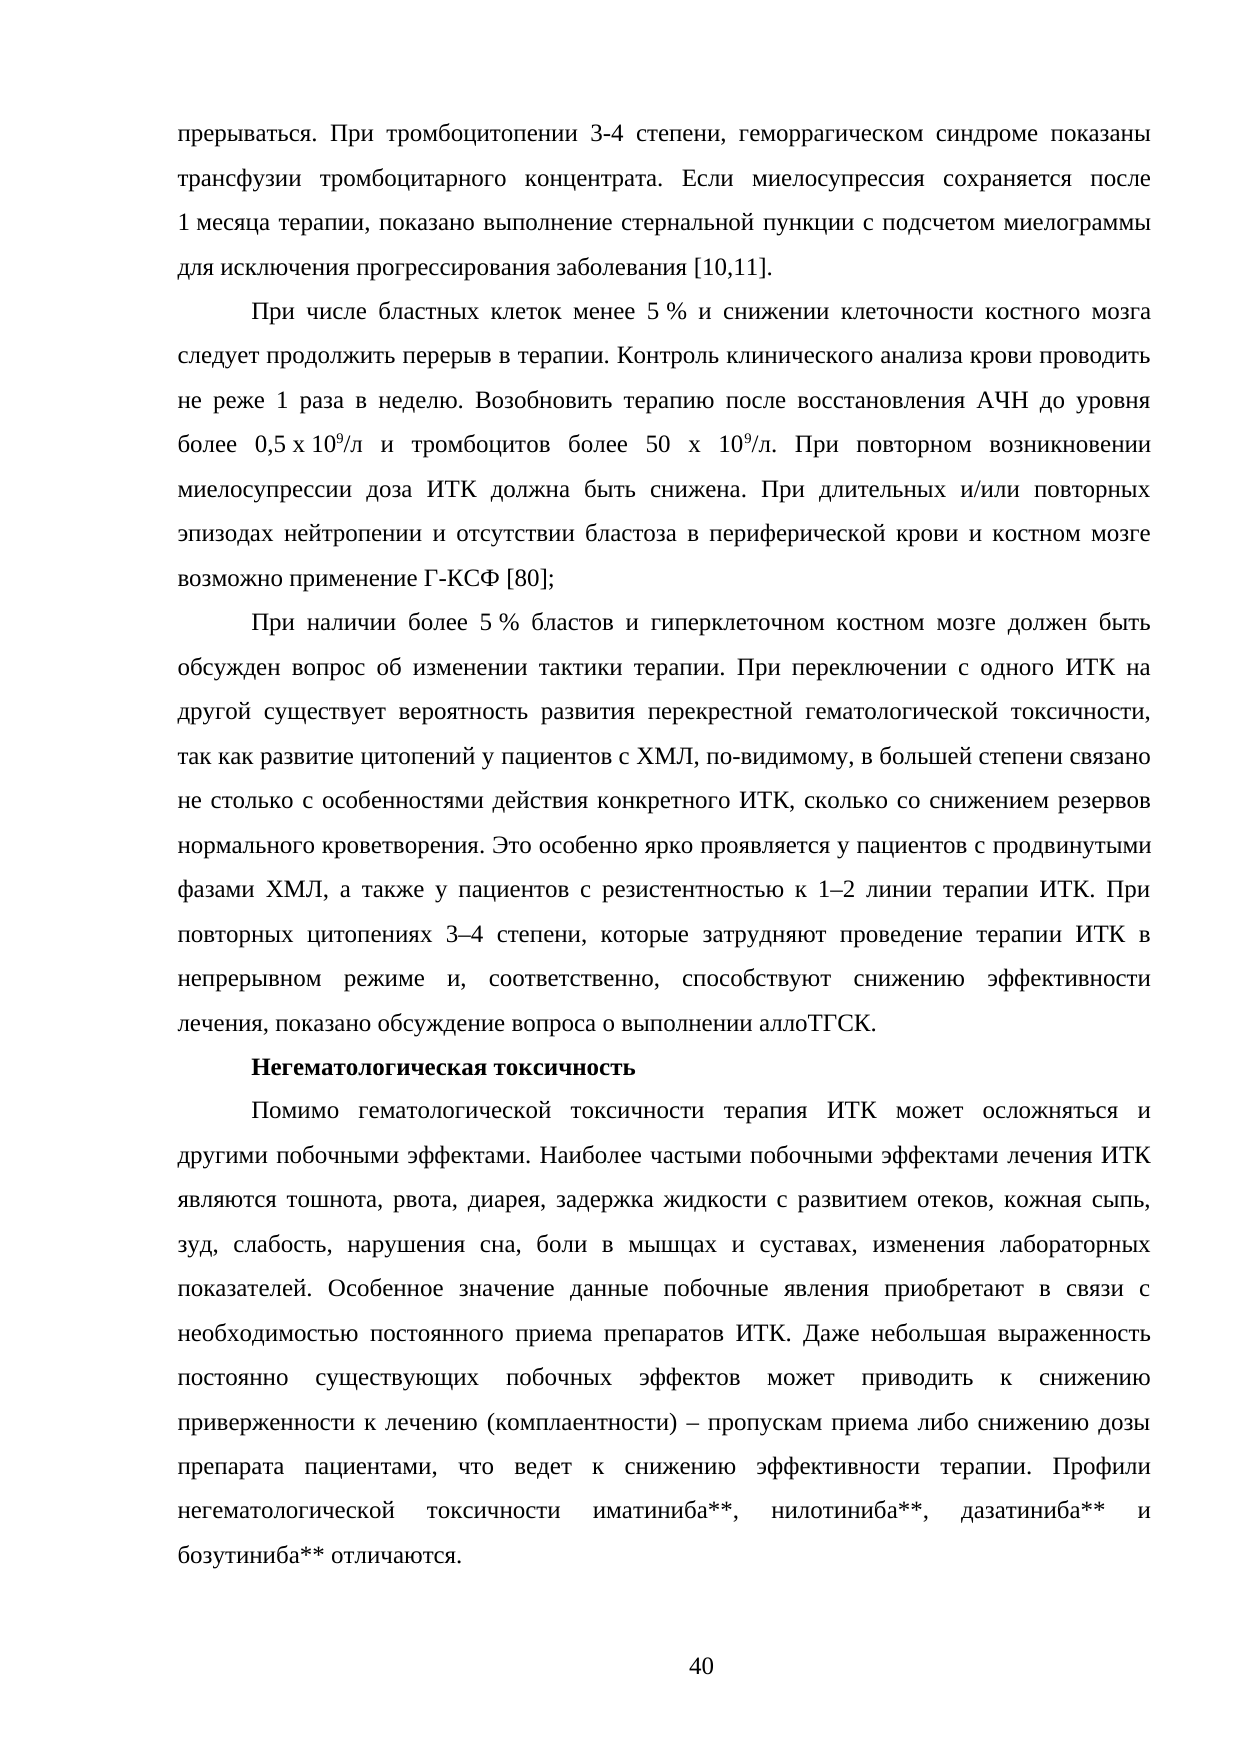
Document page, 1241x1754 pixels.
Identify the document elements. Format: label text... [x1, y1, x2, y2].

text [177, 118, 1152, 280]
text Негематологическая токсичность [177, 1052, 1152, 1081]
text При наличии более 5 % бластов и гиперклеточном костном мозге должен быть обсужден вопрос об изменении тактики терапии. При переключении с одного ИТК на другой существует вероятность развития перекрестной гематологической токсичности, так как развитие цитопений у пациентов с ХМЛ, по-видимому, в большей степени связано не столько с особенностями действия конкретного ИТК, сколько со снижением резервов нормального кроветворения. Это особенно ярко проявляется у пациентов с продвинутыми фазами ХМЛ, а также у пациентов с резистентностью к 1–2 линии терапии ИТК. При повторных цитопениях 3–4 степени, которые затрудняют проведение терапии ИТК в непрерывном режиме и, соответственно, способствуют снижению эффективности лечения, показано обсуждение вопроса о выполнении аллоТГСК. [177, 607, 1152, 1036]
text При числе бластных клеток менее 5 % и снижении клеточности костного мозга следует продолжить перерыв в терапии. Контроль клинического анализа крови проводить не реже 1 раза в неделю. Возобновить терапию после восстановления АЧН до уровня более 0,5 х 109/л и тромбоцитов более 50 х 109/л. При повторном возникновении миелосупрессии доза ИТК должна быть снижена. При длительных и/или повторных эпизодах нейтропении и отсутствии бластоза в периферической крови и костном мозге возможно применение Г-КСФ [80]; [177, 296, 1152, 592]
text Помимо гематологической токсичности терапия ИТК может осложняться и другими побочными эффектами. Наиболее частыми побочными эффектами лечения ИТК являются тошнота, рвота, диарея, задержка жидкости с развитием отеков, кожная сыпь, зуд, слабость, нарушения сна, боли в мышцах и суставах, изменения лабораторных показателей. Особенное значение данные побочные явления приобретают в связи с необходимостью постоянного приема препаратов ИТК. Даже небольшая выраженность постоянно существующих побочных эффектов может приводить к снижению приверженности к лечению (комплаентности) – пропускам приема либо снижению дозы препарата пациентами, что ведет к снижению эффективности терапии. Профили негематологической токсичности иматиниба**, нилотиниба**, дазатиниба** и бозутиниба** отличаются. [177, 1095, 1152, 1569]
